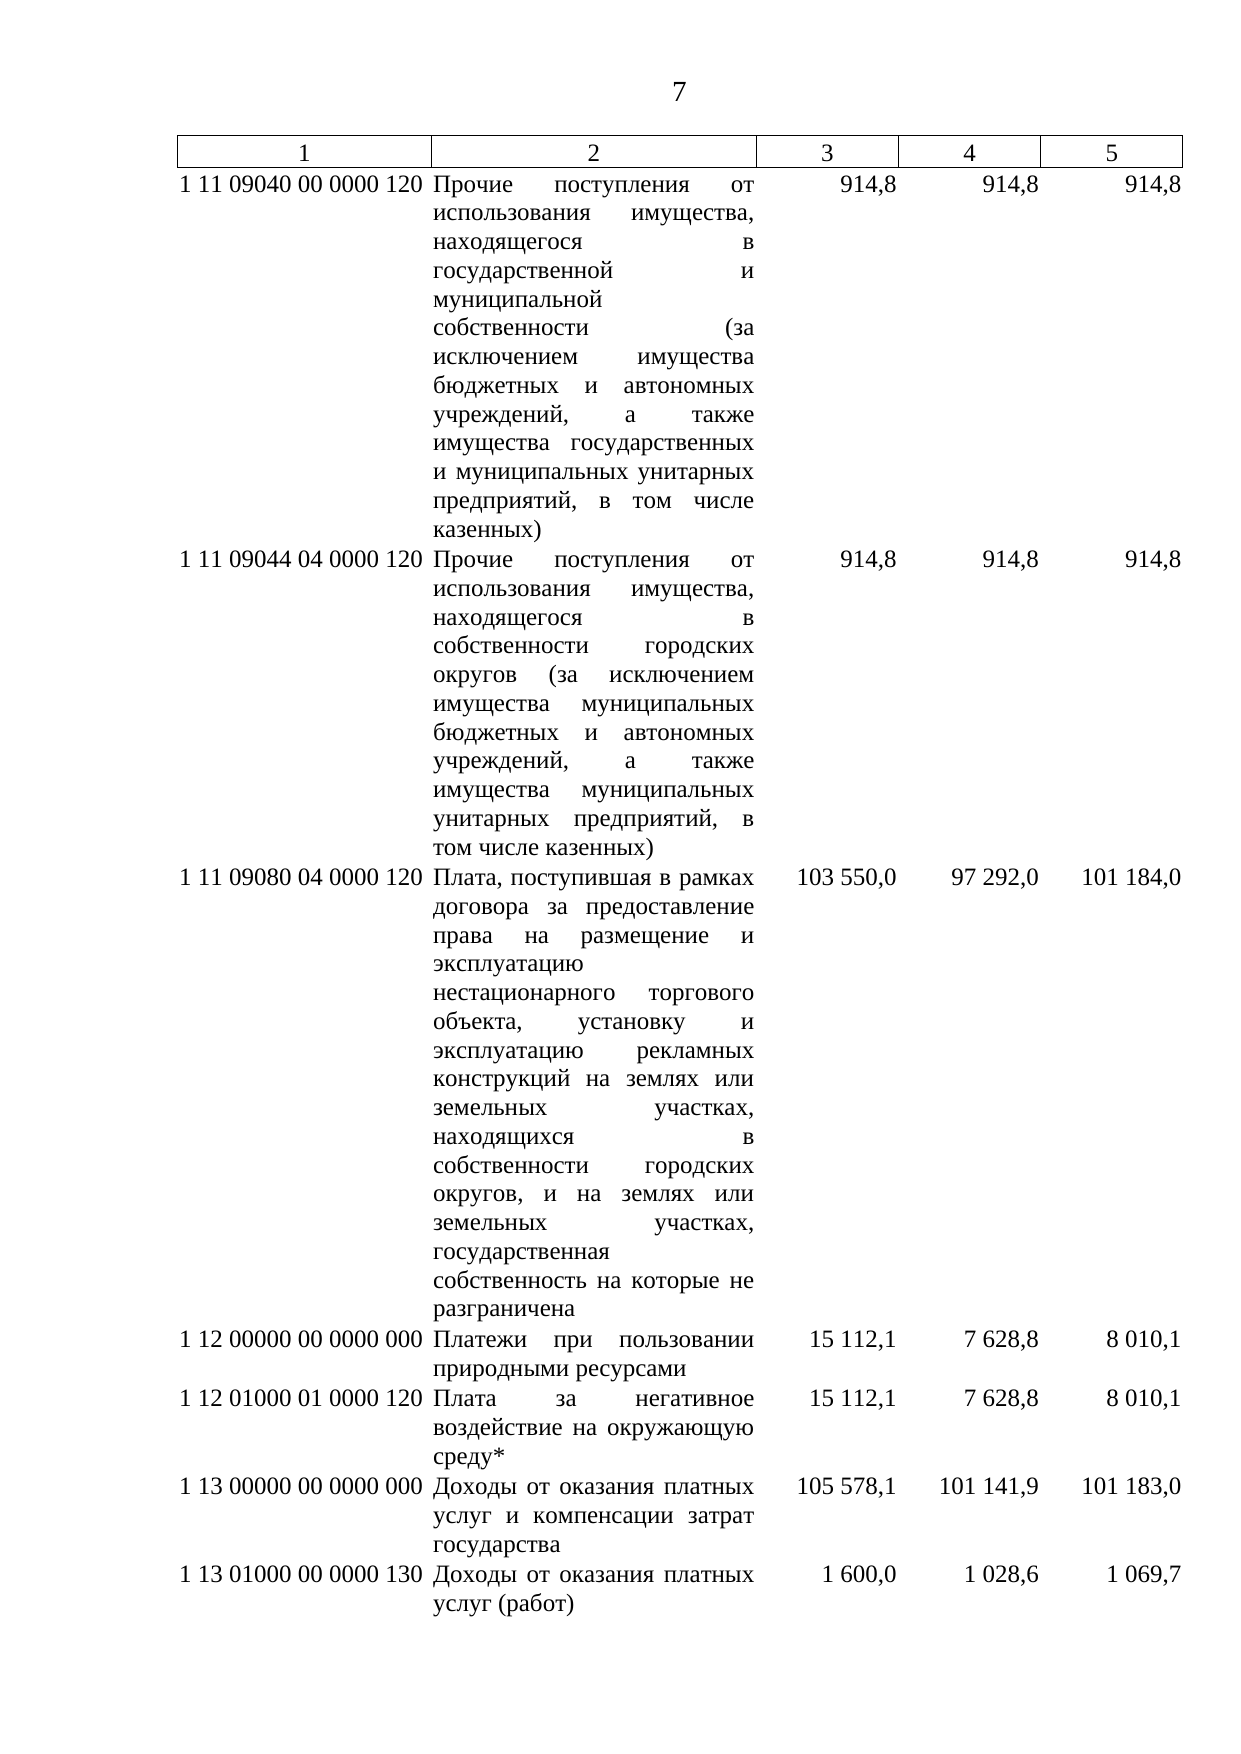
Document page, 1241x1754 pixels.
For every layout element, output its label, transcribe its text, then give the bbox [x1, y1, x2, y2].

table_cell 914,8 [756, 168, 898, 542]
table_cell Платежи при пользовании природными ресурсами [431, 1322, 756, 1382]
table_cell 914,8 [1040, 543, 1183, 861]
table_cell 914,8 [898, 168, 1040, 542]
table_cell 1 11 09044 04 0000 120 [177, 543, 431, 861]
table_cell 1 13 01000 00 0000 130 [177, 1558, 431, 1617]
table_cell 1 12 01000 01 0000 120 [177, 1382, 431, 1469]
table_cell Доходы от оказания платных услуг (работ) [431, 1558, 756, 1617]
table_cell 101 141,9 [898, 1470, 1040, 1558]
table_header 1 [178, 136, 431, 167]
table_header 4 [899, 136, 1040, 167]
table_cell 15 112,1 [756, 1382, 898, 1469]
table_cell 1 12 00000 00 0000 000 [177, 1322, 431, 1382]
table_header 5 [1041, 136, 1182, 167]
table_cell Плата, поступившая в рамках договора за предоставление права на размещение и эксплуатацию нестационарного торгового объекта, установку и эксплуатацию рекламных конструкций на землях или земельных участках, находящихся в собственности городских округов, и на землях или земельных участках, государственная собственность на которые не разграничена [431, 861, 756, 1322]
table_cell Доходы от оказания платных услуг и компенсации затрат государства [431, 1470, 756, 1558]
table_cell 1 600,0 [756, 1558, 898, 1617]
table_header 2 [432, 136, 756, 167]
table_cell 103 550,0 [756, 861, 898, 1322]
table_cell Прочие поступления от использования имущества, находящегося в государственной и муниципальной собственности (за исключением имущества бюджетных и автономных учреждений, а также имущества государственных и муниципальных унитарных предприятий, в том числе казенных) [431, 168, 756, 542]
table_cell 8 010,1 [1040, 1322, 1183, 1382]
table_header 3 [757, 136, 898, 167]
table_cell 101 183,0 [1040, 1470, 1183, 1558]
table_cell 15 112,1 [756, 1322, 898, 1382]
table_cell 97 292,0 [898, 861, 1040, 1322]
table_cell 1 11 09080 04 0000 120 [177, 861, 431, 1322]
table_cell 7 628,8 [898, 1382, 1040, 1469]
table_cell 914,8 [898, 543, 1040, 861]
table_cell Прочие поступления от использования имущества, находящегося в собственности городских округов (за исключением имущества муниципальных бюджетных и автономных учреждений, а также имущества муниципальных унитарных предприятий, в том числе казенных) [431, 543, 756, 861]
table_cell Плата за негативное воздействие на окружающую среду* [431, 1382, 756, 1469]
table_cell 7 628,8 [898, 1322, 1040, 1382]
table_cell 1 13 00000 00 0000 000 [177, 1470, 431, 1558]
table_cell 101 184,0 [1040, 861, 1183, 1322]
table_cell 1 028,6 [898, 1558, 1040, 1617]
table_cell 1 11 09040 00 0000 120 [177, 168, 431, 542]
table_cell 1 069,7 [1040, 1558, 1183, 1617]
table_cell 8 010,1 [1040, 1382, 1183, 1469]
table_cell 914,8 [1040, 168, 1183, 542]
table_cell 105 578,1 [756, 1470, 898, 1558]
table_cell 914,8 [756, 543, 898, 861]
